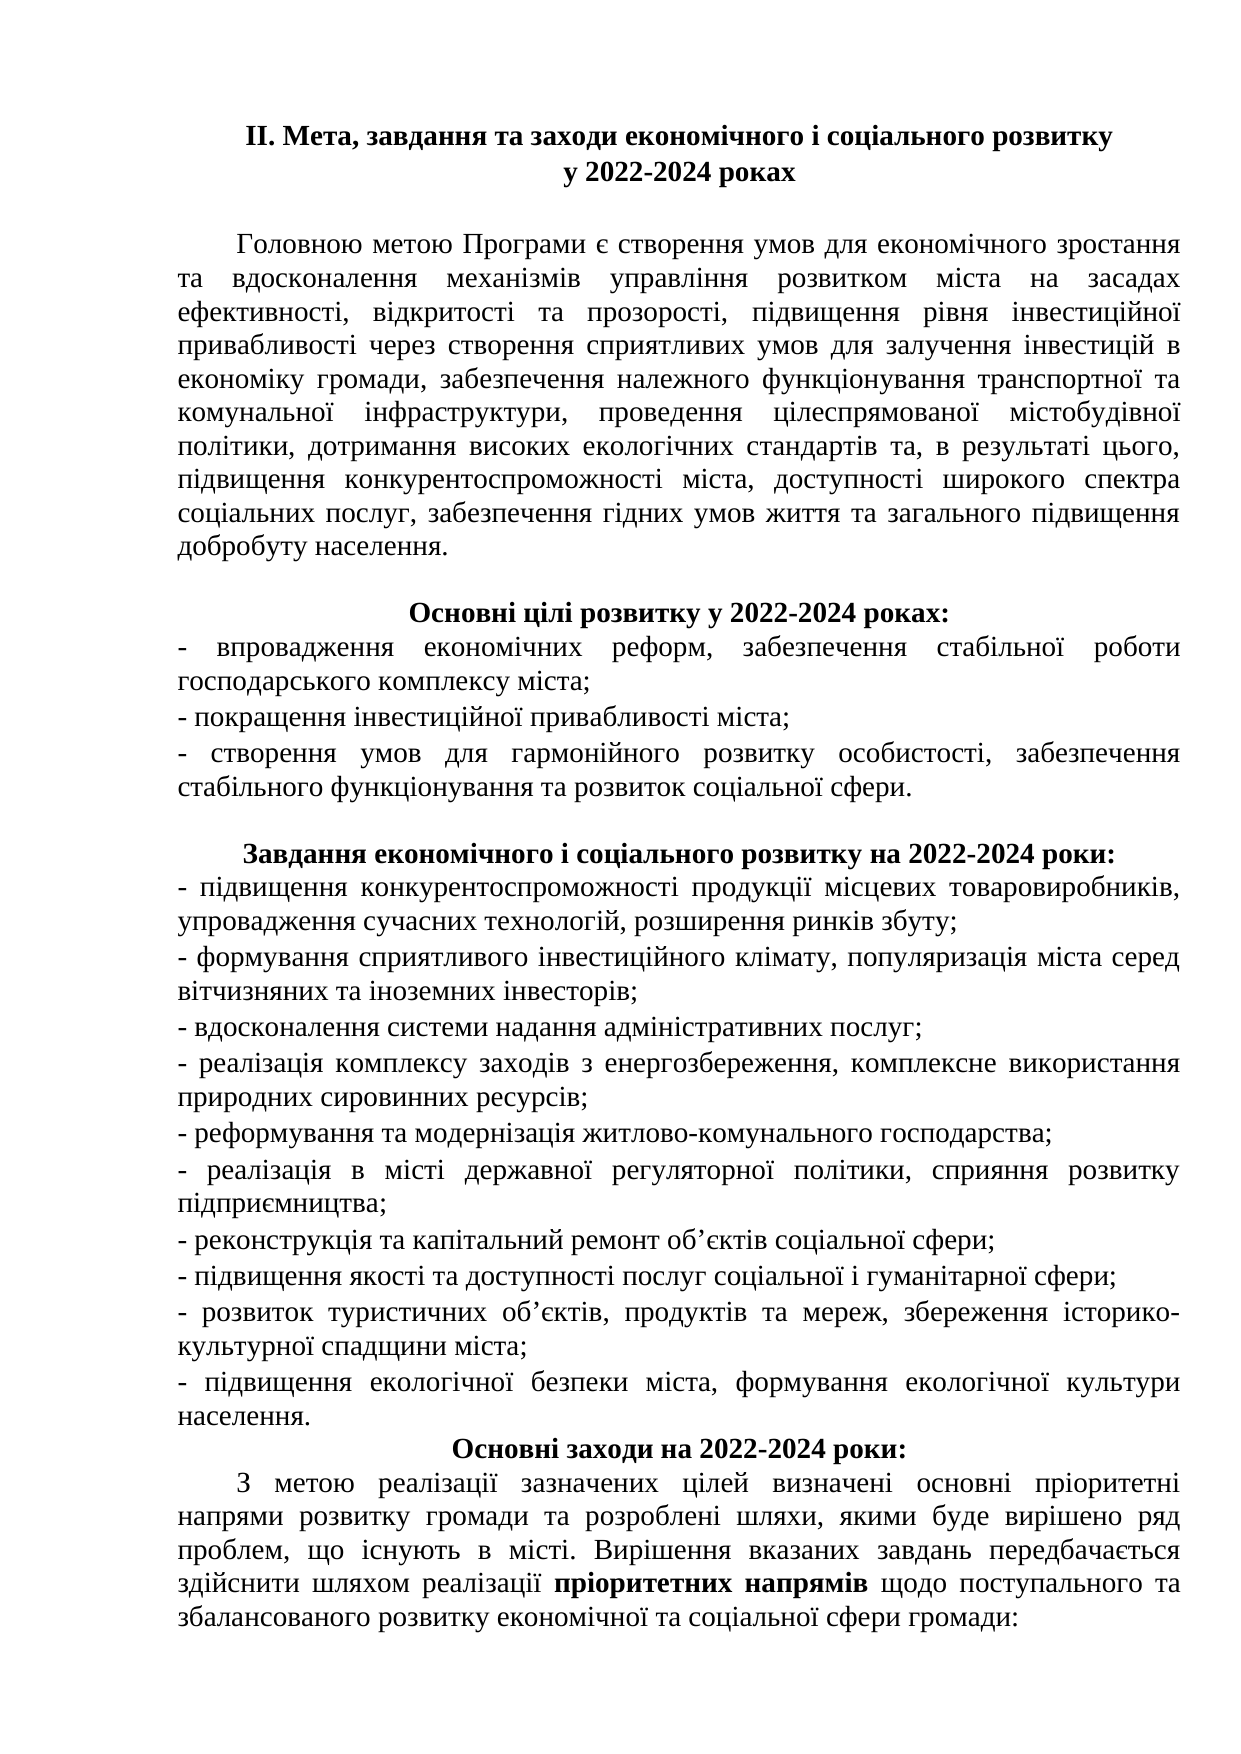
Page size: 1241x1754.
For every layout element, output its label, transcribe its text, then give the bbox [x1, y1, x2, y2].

text - впровадження економічних реформ, забезпечення стабільної роботи господарського комплексу міста; [177, 629, 1181, 696]
text - розвиток туристичних об’єктів, продуктів та мереж, збереження історико-культурної спадщини міста; [177, 1294, 1181, 1362]
text - створення умов для гармонійного розвитку особистості, забезпечення стабільного функціонування та розвиток соціальної сфери. [177, 735, 1181, 802]
text - реалізація в місті державної регуляторної політики, сприяння розвитку підприємництва; [177, 1152, 1181, 1219]
list Головною метою Програми є створення умов для економічного зростання та вдосконалення механізмів управління розвитком міста на засадах ефективності, відкритості та прозорості, підвищення рівня інвестиційної привабливості через створення сприятливих умов для залучення інвестицій в економіку громади, забезпечення належного функціонування транспортної та комунальної інфраструктури, проведення цілеспрямованої містобудівної політики, дотримання високих екологічних стандартів та, в результаті цього, підвищення конкурентоспроможності міста, доступності широкого спектра соціальних послуг, забезпечення гідних умов життя та загального підвищення добробуту населення. [177, 227, 1181, 562]
text - підвищення конкурентоспроможності продукції місцевих товаровиробників, упровадження сучасних технологій, розширення ринків збуту; [177, 869, 1181, 937]
text Завдання економічного і соціального розвитку на 2022-2024 роки: [177, 836, 1181, 869]
text - формування сприятливого інвестиційного клімату, популяризація міста серед вітчизняних та іноземних інвесторів; [177, 939, 1181, 1006]
text Основні цілі розвитку у 2022-2024 роках: [177, 596, 1181, 629]
list у 2022-2024 роках [177, 154, 1181, 188]
list ІІ. Мета, завдання та заходи економічного і соціального розвитку [177, 118, 1181, 152]
text Основні заходи на 2022-2024 роки: [177, 1431, 1181, 1465]
text - реформування та модернізація житлово-комунального господарства; [177, 1116, 1181, 1149]
text - покращення інвестиційної привабливості міста; [177, 699, 1181, 732]
text - підвищення екологічної безпеки міста, формування екологічної культури населення. [177, 1364, 1181, 1431]
text - вдосконалення системи надання адміністративних послуг; [177, 1009, 1181, 1043]
text - реалізація комплексу заходів з енергозбереження, комплексне використання природних сировинних ресурсів; [177, 1046, 1181, 1113]
text З метою реалізації зазначених цілей визначені основні пріоритетні напрями розвитку громади та розроблені шляхи, якими буде вирішено ряд проблем, що існують в місті. Вирішення вказаних завдань передбачається здійснити шляхом реалізації пріоритетних напрямів щодо поступального та збалансованого розвитку економічної та соціальної сфери громади: [177, 1465, 1181, 1633]
text - реконструкція та капітальний ремонт об’єктів соціальної сфери; [177, 1222, 1181, 1255]
text - підвищення якості та доступності послуг соціальної і гуманітарної сфери; [177, 1258, 1181, 1292]
